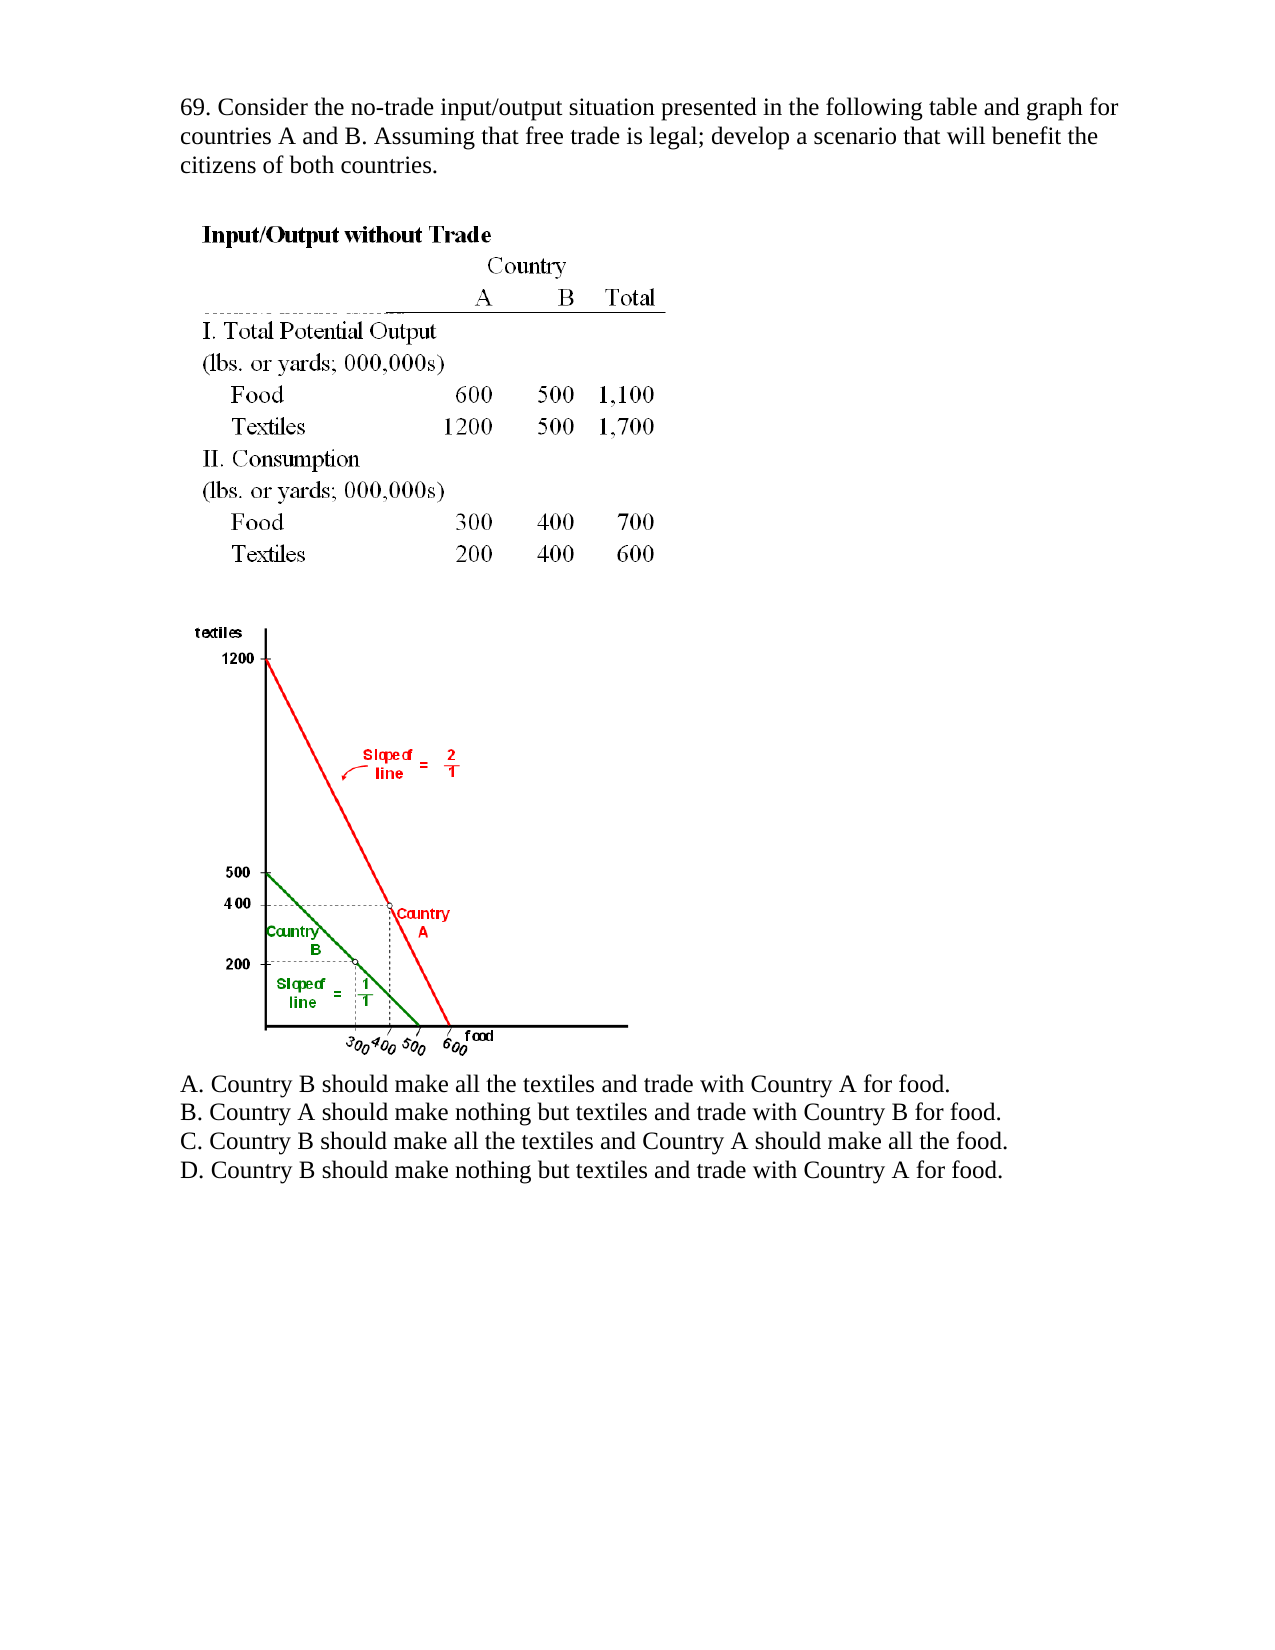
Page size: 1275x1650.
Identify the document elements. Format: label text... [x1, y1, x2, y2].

text 69. Consider the no-trade input/output situation presented in the following table and graph for countries A and B. Assuming that free trade is legal; develop a scenario that will benefit the citizens of both countries. A. Country B should make all the textiles and trade with Country A for food. B. Country A should make nothing but textiles and trade with Country B for food. C. Country B should make all the textiles and Country A should make all the food. D. Country B should make nothing but textiles and trade with Country A for food. [180, 92, 1125, 1184]
